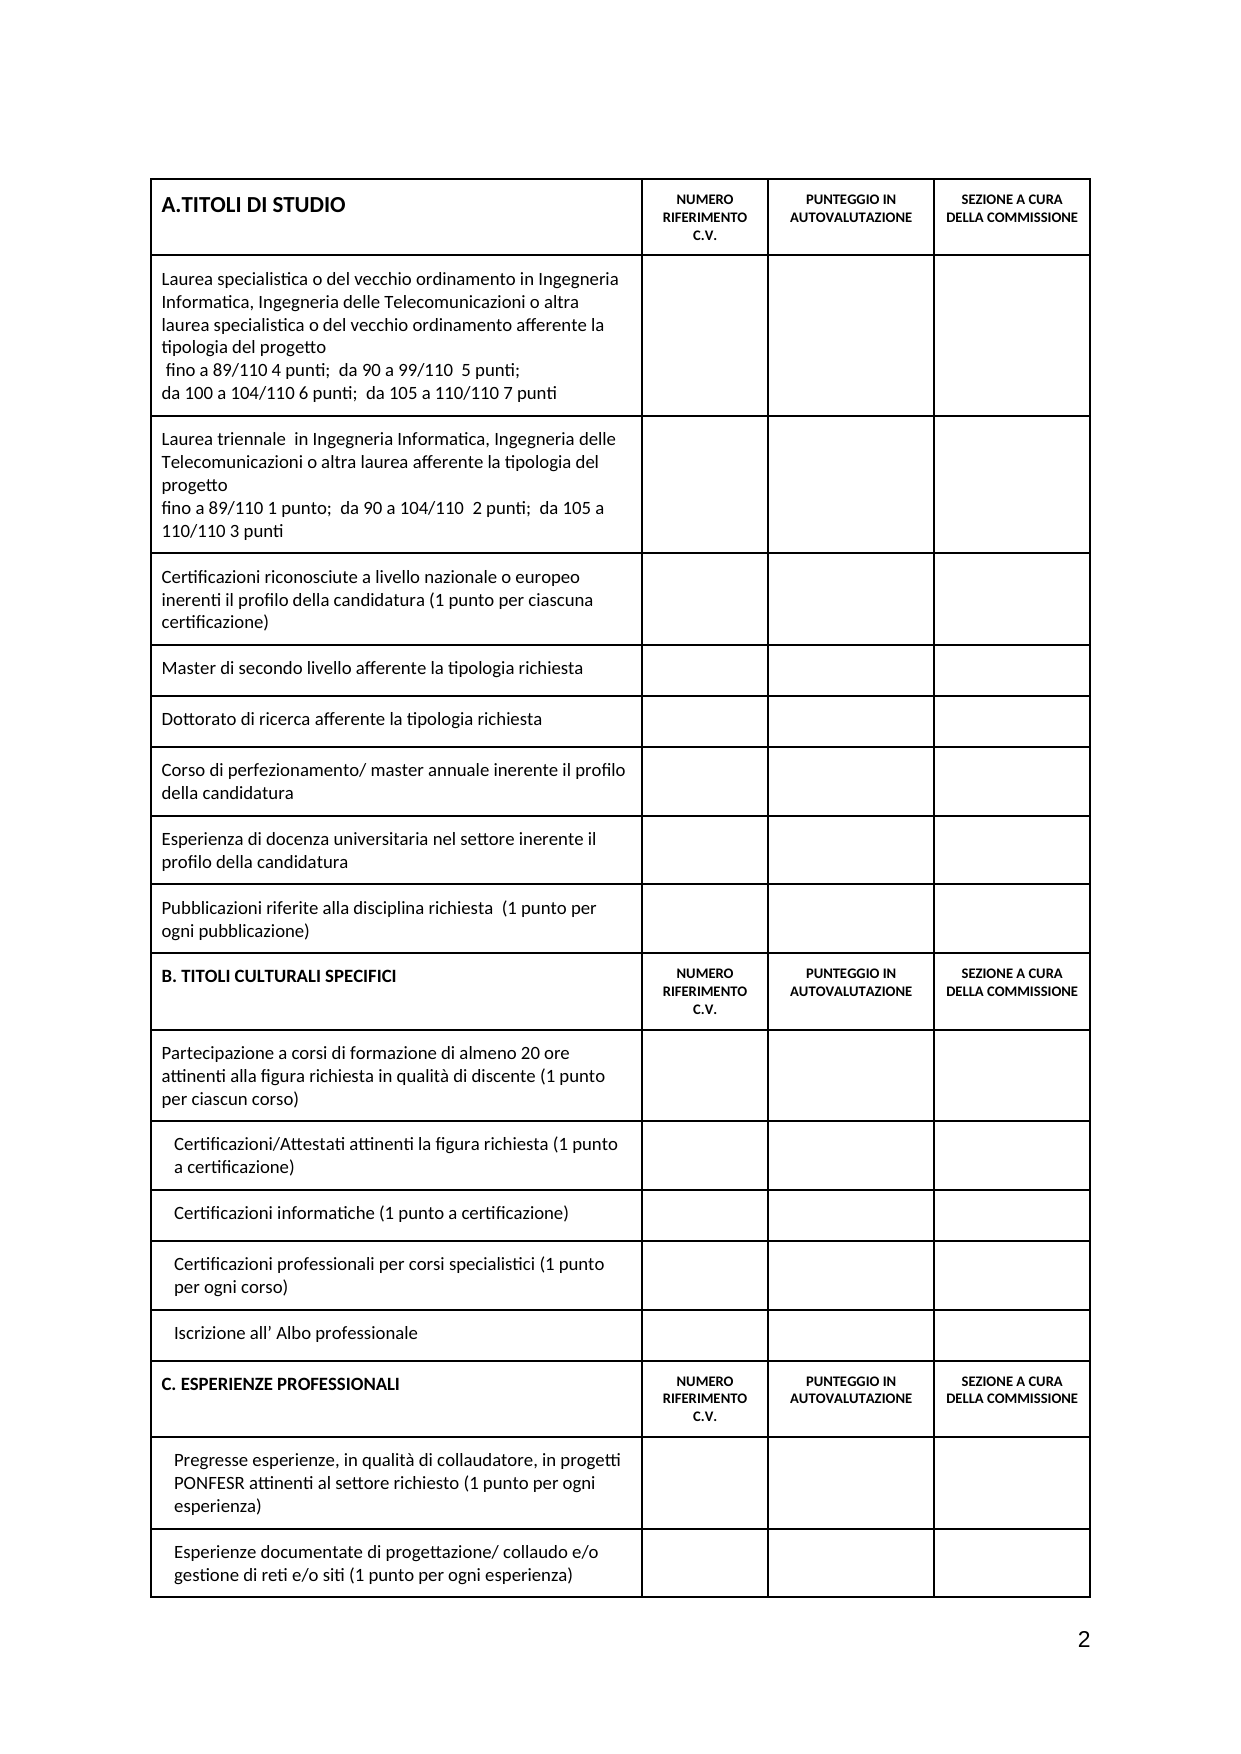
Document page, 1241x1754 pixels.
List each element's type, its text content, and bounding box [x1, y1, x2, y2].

table_cell [769, 417, 933, 552]
table_cell Laurea specialistica o del vecchio ordinamento in Ingegneria Informatica, Ingegneria delle Telecomunicazioni o altra laurea specialistica o del vecchio ordinamento afferente la tipologia del progetto fino a 89/110 4 punti; da 90 a 99/110 5 punti; da 100 a 104/110 6 punti; da 105 a 110/110 7 punti [152, 256, 641, 415]
table_cell C. ESPERIENZE PROFESSIONALI [152, 1362, 641, 1436]
table_cell Esperienze documentate di progettazione/ collaudo e/o gestione di reti e/o siti (1 punto per ogni esperienza) [152, 1530, 641, 1596]
table_header NUMERO RIFERIMENTO C.V. [643, 180, 767, 254]
table_cell [935, 646, 1089, 695]
table_cell B. TITOLI CULTURALI SPECIFICI [152, 954, 641, 1028]
table_cell [769, 1311, 933, 1359]
table_cell [935, 1438, 1089, 1527]
table_cell [935, 697, 1089, 746]
table_cell [643, 1242, 767, 1308]
table_cell Pregresse esperienze, in qualità di collaudatore, in progetti PONFESR attinenti al settore richiesto (1 punto per ogni esperienza) [152, 1438, 641, 1527]
table_cell [935, 1031, 1089, 1120]
table_cell [769, 1438, 933, 1527]
table_cell Esperienza di docenza universitaria nel settore inerente il profilo della candidatura [152, 817, 641, 883]
table_cell [769, 554, 933, 644]
table_cell [935, 256, 1089, 415]
table_cell SEZIONE A CURA DELLA COMMISSIONE [935, 1362, 1089, 1436]
table_cell Certificazioni informatiche (1 punto a certificazione) [152, 1191, 641, 1240]
table_cell Master di secondo livello afferente la tipologia richiesta [152, 646, 641, 695]
table_cell [643, 646, 767, 695]
table_cell PUNTEGGIO IN AUTOVALUTAZIONE [769, 954, 933, 1028]
table_header SEZIONE A CURA DELLA COMMISSIONE [935, 180, 1089, 254]
table_cell [643, 1122, 767, 1189]
table_cell Certificazioni/Attestati attinenti la figura richiesta (1 punto a certificazione) [152, 1122, 641, 1189]
table_cell [935, 1242, 1089, 1308]
table_cell [769, 1122, 933, 1189]
table_cell [643, 256, 767, 415]
table_cell [769, 817, 933, 883]
table_cell SEZIONE A CURA DELLA COMMISSIONE [935, 954, 1089, 1028]
table_cell [769, 1191, 933, 1240]
table_header A.TITOLI DI STUDIO [152, 180, 641, 254]
table_cell [769, 1530, 933, 1596]
table_cell Iscrizione all’ Albo professionale [152, 1311, 641, 1359]
table_cell [643, 697, 767, 746]
table_cell [935, 554, 1089, 644]
table_cell [643, 417, 767, 552]
table_cell [769, 646, 933, 695]
table_cell Pubblicazioni riferite alla disciplina richiesta (1 punto per ogni pubblicazione) [152, 885, 641, 952]
table_cell [769, 885, 933, 952]
table_cell [643, 1191, 767, 1240]
table_cell [935, 1311, 1089, 1359]
table_cell [643, 1530, 767, 1596]
table_cell [643, 748, 767, 814]
table_cell [643, 1438, 767, 1527]
table_cell [935, 417, 1089, 552]
table_cell [769, 1031, 933, 1120]
table_cell [643, 1311, 767, 1359]
table_cell NUMERO RIFERIMENTO C.V. [643, 1362, 767, 1436]
table_cell [643, 817, 767, 883]
table_cell [935, 1191, 1089, 1240]
table_cell [643, 554, 767, 644]
table_cell [769, 1242, 933, 1308]
table_cell Laurea triennale in Ingegneria Informatica, Ingegneria delle Telecomunicazioni o altra laurea afferente la tipologia del progetto fino a 89/110 1 punto; da 90 a 104/110 2 punti; da 105 a 110/110 3 punti [152, 417, 641, 552]
table_cell [935, 1122, 1089, 1189]
table_cell [935, 885, 1089, 952]
table_cell [643, 885, 767, 952]
table_cell Certificazioni riconosciute a livello nazionale o europeo inerenti il profilo della candidatura (1 punto per ciascuna certificazione) [152, 554, 641, 644]
table_cell PUNTEGGIO IN AUTOVALUTAZIONE [769, 1362, 933, 1436]
table_cell [769, 256, 933, 415]
table_cell Certificazioni professionali per corsi specialistici (1 punto per ogni corso) [152, 1242, 641, 1308]
table_header PUNTEGGIO IN AUTOVALUTAZIONE [769, 180, 933, 254]
table_cell [935, 817, 1089, 883]
table_cell NUMERO RIFERIMENTO C.V. [643, 954, 767, 1028]
table_cell [935, 748, 1089, 814]
table_cell [769, 697, 933, 746]
table_cell [935, 1530, 1089, 1596]
table_cell [643, 1031, 767, 1120]
table_cell Dottorato di ricerca afferente la tipologia richiesta [152, 697, 641, 746]
table_cell [769, 748, 933, 814]
table_cell Partecipazione a corsi di formazione di almeno 20 ore attinenti alla figura richiesta in qualità di discente (1 punto per ciascun corso) [152, 1031, 641, 1120]
table_cell Corso di perfezionamento/ master annuale inerente il profilo della candidatura [152, 748, 641, 814]
